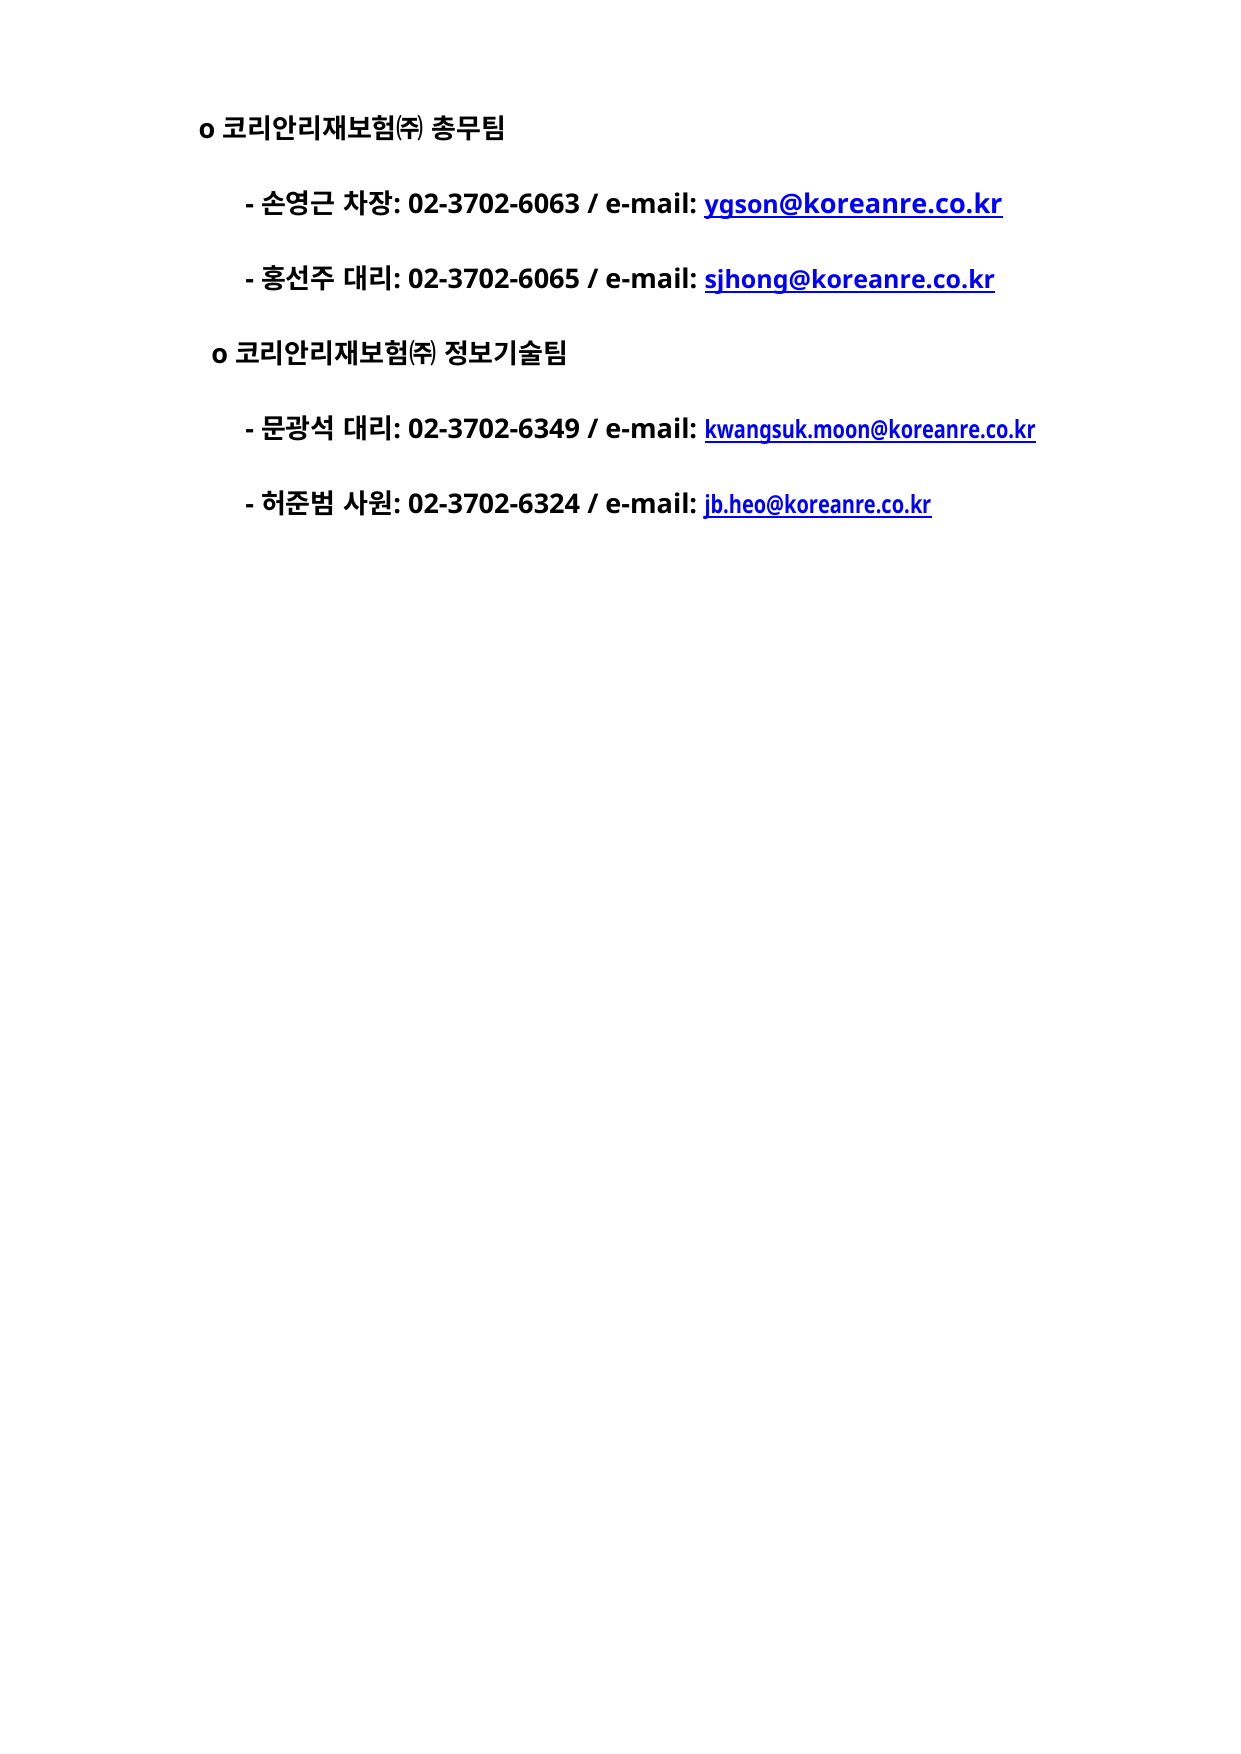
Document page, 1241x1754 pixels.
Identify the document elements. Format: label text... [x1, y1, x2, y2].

text - 허준범 사원: 02-3702-6324 / e-mail: jb.heo@koreanre.co.kr [131, 464, 1125, 539]
text o 코리안리재보험㈜ 정보기술팀 [131, 314, 1125, 389]
text - 문광석 대리: 02-3702-6349 / e-mail: kwangsuk.moon@koreanre.co.kr [131, 389, 1125, 464]
text - 손영근 차장: 02-3702-6063 / e-mail: ygson@koreanre.co.kr [131, 164, 1125, 239]
text - 홍선주 대리: 02-3702-6065 / e-mail: sjhong@koreanre.co.kr [131, 239, 1125, 314]
text o 코리안리재보험㈜ 총무팀 [131, 89, 1125, 164]
